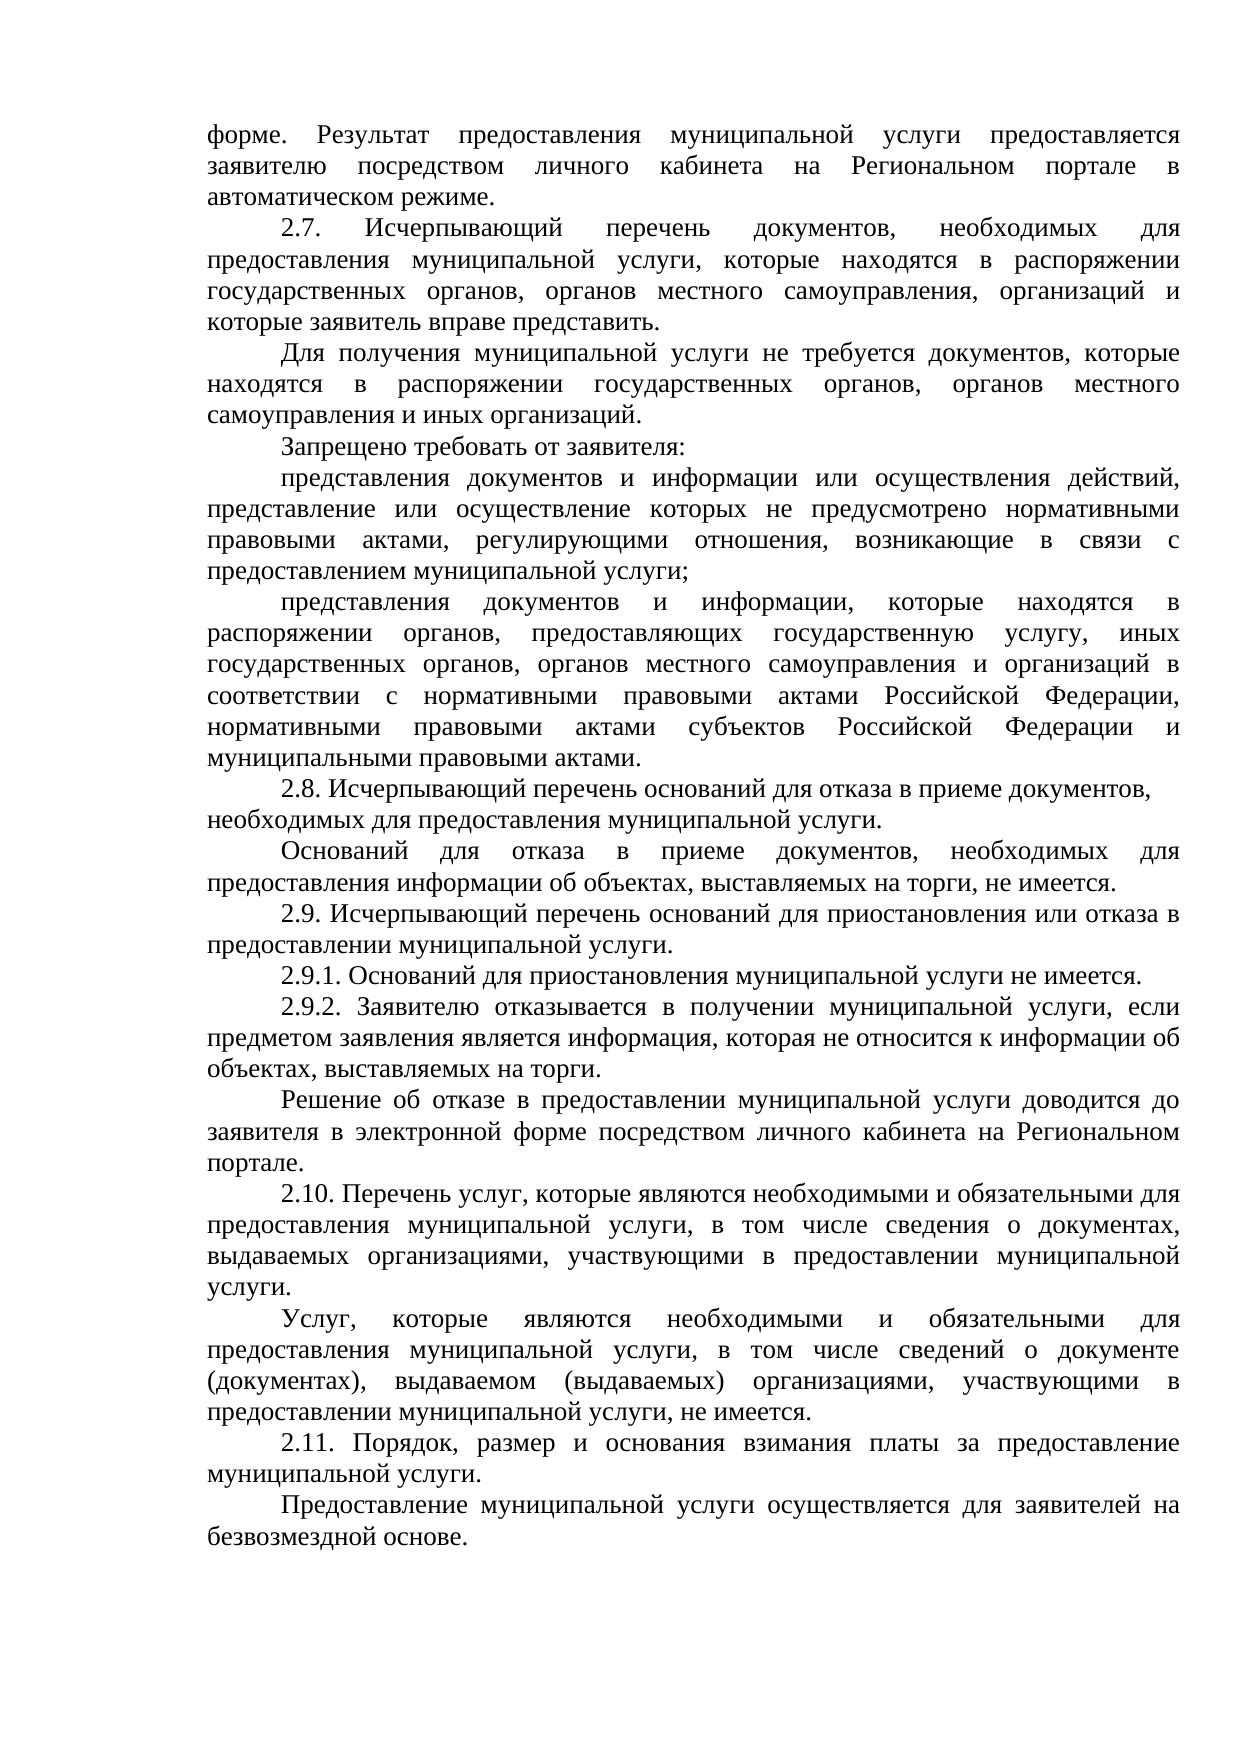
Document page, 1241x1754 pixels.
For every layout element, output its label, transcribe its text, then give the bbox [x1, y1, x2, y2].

text Предоставление муниципальной услуги осуществляется для заявителей на безвозмездной основе. [207, 1488, 1181, 1551]
text Оснований для отказа в приеме документов, необходимых для предоставления информации об объектах, выставляемых на торги, не имеется. [207, 834, 1181, 897]
text Запрещено требовать от заявителя: [207, 429, 1181, 461]
text 2.7. Исчерпывающий перечень документов, необходимых для предоставления муниципальной услуги, которые находятся в распоряжении государственных органов, органов местного самоуправления, организаций и которые заявитель вправе представить. [207, 212, 1181, 336]
text 2.9.1. Оснований для приостановления муниципальной услуги не имеется. [207, 959, 1181, 990]
text представления документов и информации или осуществления действий, представление или осуществление которых не предусмотрено нормативными правовыми актами, регулирующими отношения, возникающие в связи с предоставлением муниципальной услуги; [207, 461, 1181, 585]
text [207, 118, 1181, 212]
text Для получения муниципальной услуги не требуется документов, которые находятся в распоряжении государственных органов, органов местного самоуправления и иных организаций. [207, 336, 1181, 429]
text 2.9.2. Заявителю отказывается в получении муниципальной услуги, если предметом заявления является информация, которая не относится к информации об объектах, выставляемых на торги. [207, 990, 1181, 1084]
text Решение об отказе в предоставлении муниципальной услуги доводится до заявителя в электронной форме посредством личного кабинета на Региональном портале. [207, 1084, 1181, 1177]
text Услуг, которые являются необходимыми и обязательными для предоставления муниципальной услуги, в том числе сведений о документе (документах), выдаваемом (выдаваемых) организациями, участвующими в предоставлении муниципальной услуги, не имеется. [207, 1302, 1181, 1426]
text 2.10. Перечень услуг, которые являются необходимыми и обязательными для предоставления муниципальной услуги, в том числе сведения о документах, выдаваемых организациями, участвующими в предоставлении муниципальной услуги. [207, 1177, 1181, 1302]
text 2.9. Исчерпывающий перечень оснований для приостановления или отказа в предоставлении муниципальной услуги. [207, 897, 1181, 959]
text 2.11. Порядок, размер и основания взимания платы за предоставление муниципальной услуги. [207, 1426, 1181, 1488]
text представления документов и информации, которые находятся в распоряжении органов, предоставляющих государственную услугу, иных государственных органов, органов местного самоуправления и организаций в соответствии с нормативными правовыми актами Российской Федерации, нормативными правовыми актами субъектов Российской Федерации и муниципальными правовыми актами. [207, 585, 1181, 772]
text 2.8. Исчерпывающий перечень оснований для отказа в приеме документов, необходимых для предоставления муниципальной услуги. [207, 772, 1181, 834]
